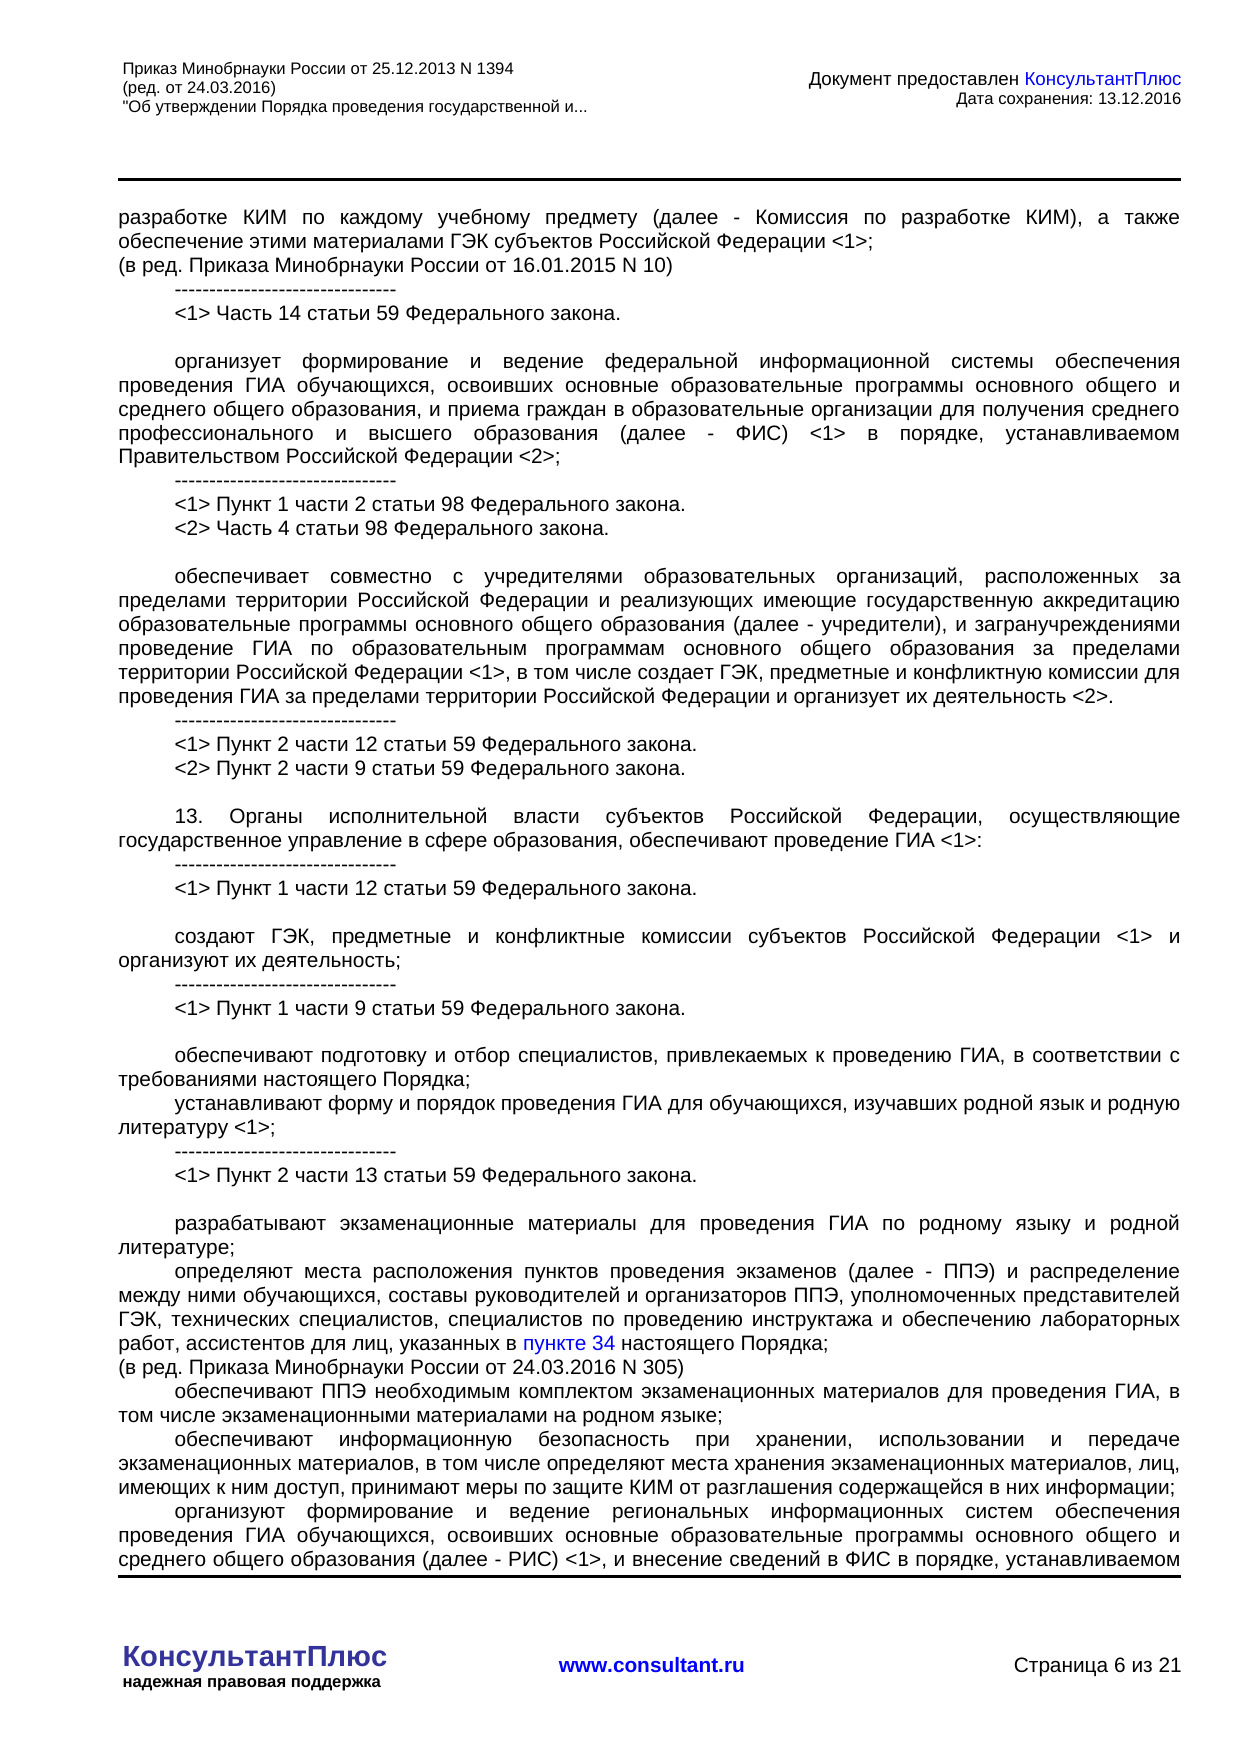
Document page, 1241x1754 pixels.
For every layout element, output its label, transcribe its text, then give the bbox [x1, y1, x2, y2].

text создают ГЭК, предметные и конфликтные комиссии субъектов Российской Федерации <1> и организуют их деятельность; [118, 923, 1181, 971]
text <1> Часть 14 статьи 59 Федерального закона. [118, 301, 1181, 324]
text <2> Пункт 2 части 9 статьи 59 Федерального закона. [118, 756, 1181, 780]
text -------------------------------- [118, 277, 1181, 301]
text -------------------------------- [118, 1139, 1181, 1163]
text 13. Органы исполнительной власти субъектов Российской Федерации, осуществляющие государственное управление в сфере образования, обеспечивают проведение ГИА <1>: [118, 804, 1181, 852]
text определяют места расположения пунктов проведения экзаменов (далее - ППЭ) и распределение между ними обучающихся, составы руководителей и организаторов ППЭ, уполномоченных представителей ГЭК, технических специалистов, специалистов по проведению инструктажа и обеспечению лабораторных работ, ассистентов для лиц, указанных в пункте 34 настоящего Порядка; [118, 1259, 1181, 1355]
text -------------------------------- [118, 468, 1181, 492]
text обеспечивают информационную безопасность при хранении, использовании и передаче экзаменационных материалов, в том числе определяют места хранения экзаменационных материалов, лиц, имеющих к ним доступ, принимают меры по защите КИМ от разглашения содержащейся в них информации; [118, 1427, 1181, 1498]
text обеспечивают подготовку и отбор специалистов, привлекаемых к проведению ГИА, в соответствии с требованиями настоящего Порядка; [118, 1043, 1181, 1091]
text -------------------------------- [118, 971, 1181, 995]
text организует формирование и ведение федеральной информационной системы обеспечения проведения ГИА обучающихся, освоивших основные образовательные программы основного общего и среднего общего образования, и приема граждан в образовательные организации для получения среднего профессионального и высшего образования (далее - ФИС) <1> в порядке, устанавливаемом Правительством Российской Федерации <2>; [118, 348, 1181, 468]
text <2> Часть 4 статьи 98 Федерального закона. [118, 516, 1181, 540]
text <1> Пункт 2 части 12 статьи 59 Федерального закона. [118, 732, 1181, 756]
text устанавливают форму и порядок проведения ГИА для обучающихся, изучавших родной язык и родную литературу <1>; [118, 1091, 1181, 1139]
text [118, 1498, 1181, 1570]
text обеспечивает совместно с учредителями образовательных организаций, расположенных за пределами территории Российской Федерации и реализующих имеющие государственную аккредитацию образовательные программы основного общего образования (далее - учредители), и загранучреждениями проведение ГИА по образовательным программам основного общего образования за пределами территории Российской Федерации <1>, в том числе создает ГЭК, предметные и конфликтную комиссии для проведения ГИА за пределами территории Российской Федерации и организует их деятельность <2>. [118, 564, 1181, 708]
text -------------------------------- [118, 708, 1181, 732]
text обеспечивают ППЭ необходимым комплектом экзаменационных материалов для проведения ГИА, в том числе экзаменационными материалами на родном языке; [118, 1379, 1181, 1427]
text <1> Пункт 1 части 12 статьи 59 Федерального закона. [118, 876, 1181, 899]
text <1> Пункт 1 части 9 статьи 59 Федерального закона. [118, 995, 1181, 1019]
text (в ред. Приказа Минобрнауки России от 24.03.2016 N 305) [118, 1355, 1181, 1379]
text разрабатывают экзаменационные материалы для проведения ГИА по родному языку и родной литературе; [118, 1211, 1181, 1259]
text -------------------------------- [118, 852, 1181, 876]
text <1> Пункт 2 части 13 статьи 59 Федерального закона. [118, 1163, 1181, 1187]
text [118, 205, 1181, 253]
text (в ред. Приказа Минобрнауки России от 16.01.2015 N 10) [118, 253, 1181, 277]
text <1> Пункт 1 части 2 статьи 98 Федерального закона. [118, 492, 1181, 516]
